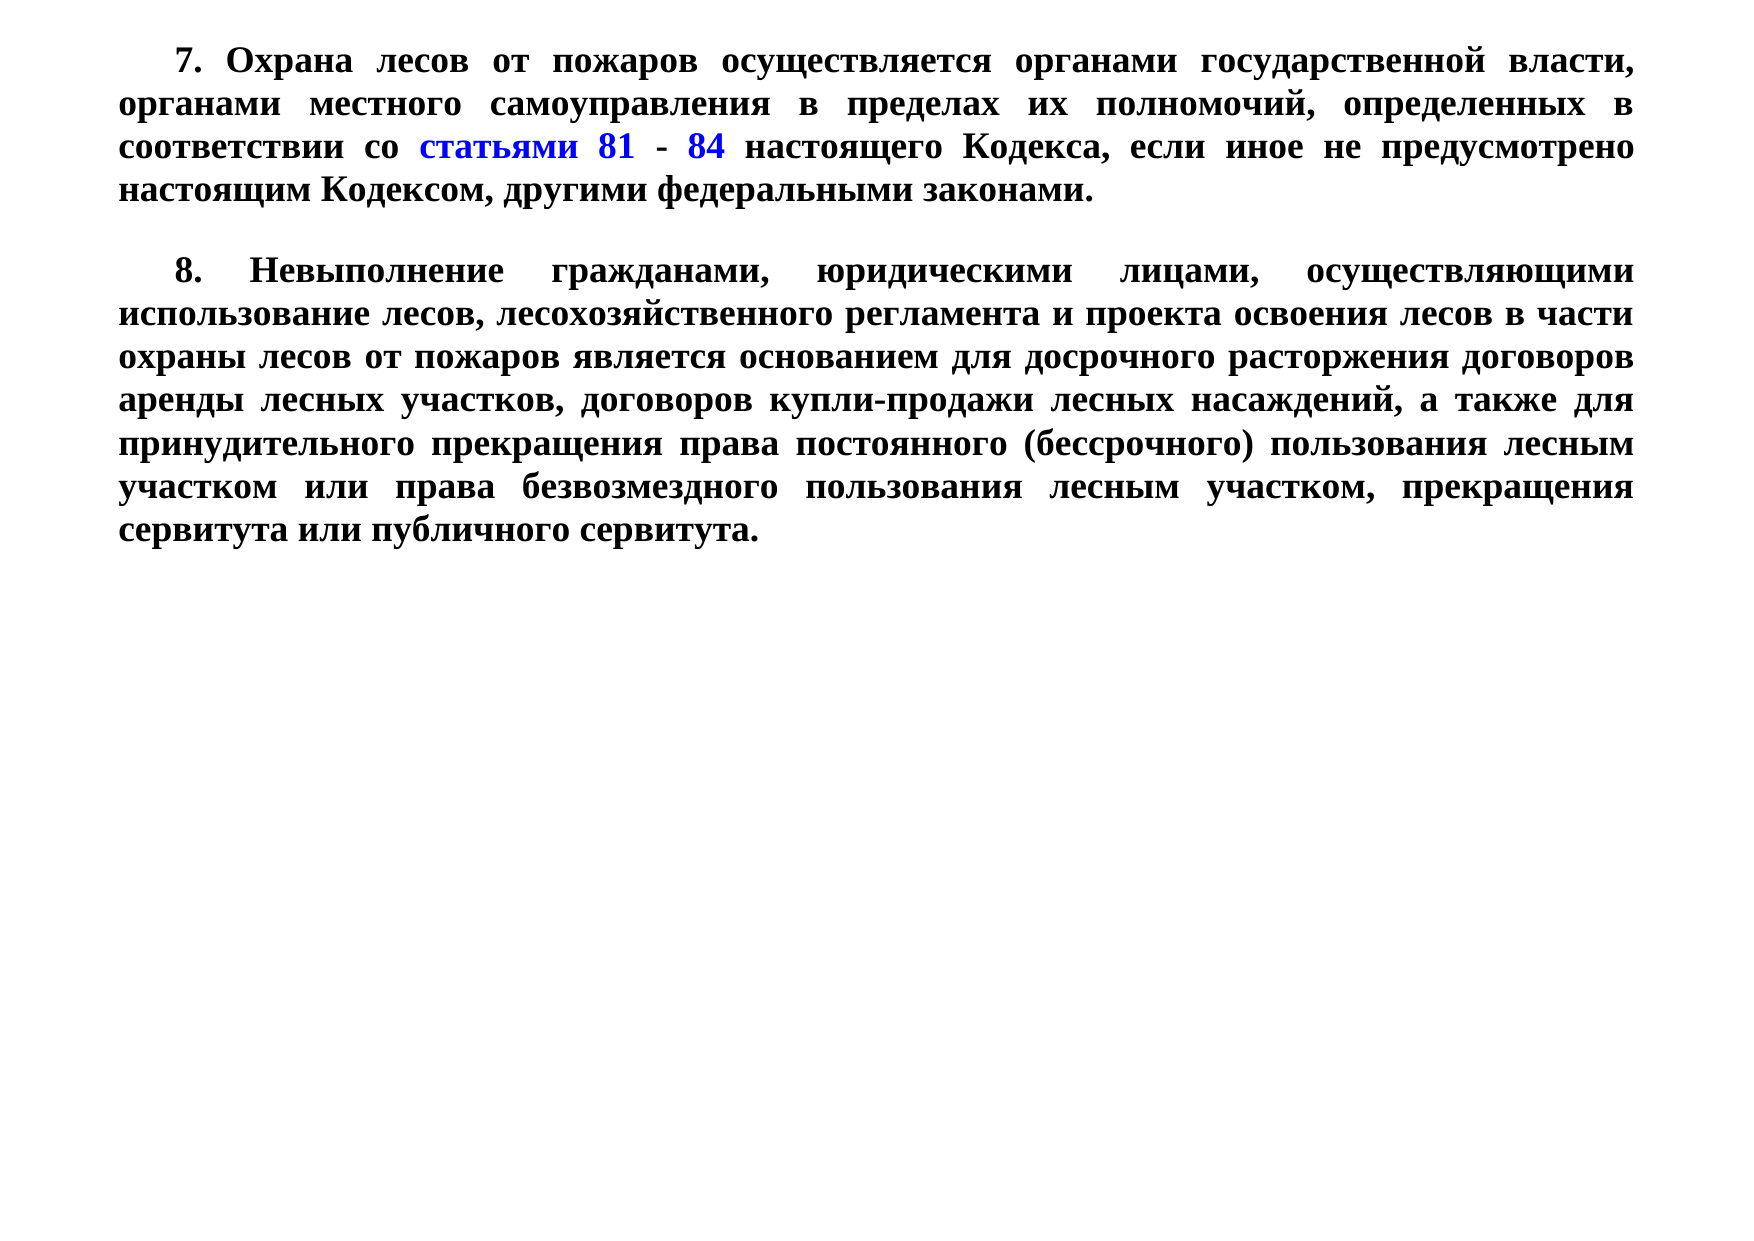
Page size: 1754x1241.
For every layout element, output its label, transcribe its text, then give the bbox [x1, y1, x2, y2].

text 7. Охрана лесов от пожаров осуществляется органами государственной власти, органами местного самоуправления в пределах их полномочий, определенных в соответствии со статьями 81 - 84 настоящего Кодекса, если иное не предусмотрено настоящим Кодексом, другими федеральными законами. [118, 37, 1636, 210]
text 8. Невыполнение гражданами, юридическими лицами, осуществляющими использование лесов, лесохозяйственного регламента и проекта освоения лесов в части охраны лесов от пожаров является основанием для досрочного расторжения договоров аренды лесных участков, договоров купли-продажи лесных насаждений, а также для принудительного прекращения права постоянного (бессрочного) пользования лесным участком или права безвозмездного пользования лесным участком, прекращения сервитута или публичного сервитута. [118, 247, 1636, 549]
